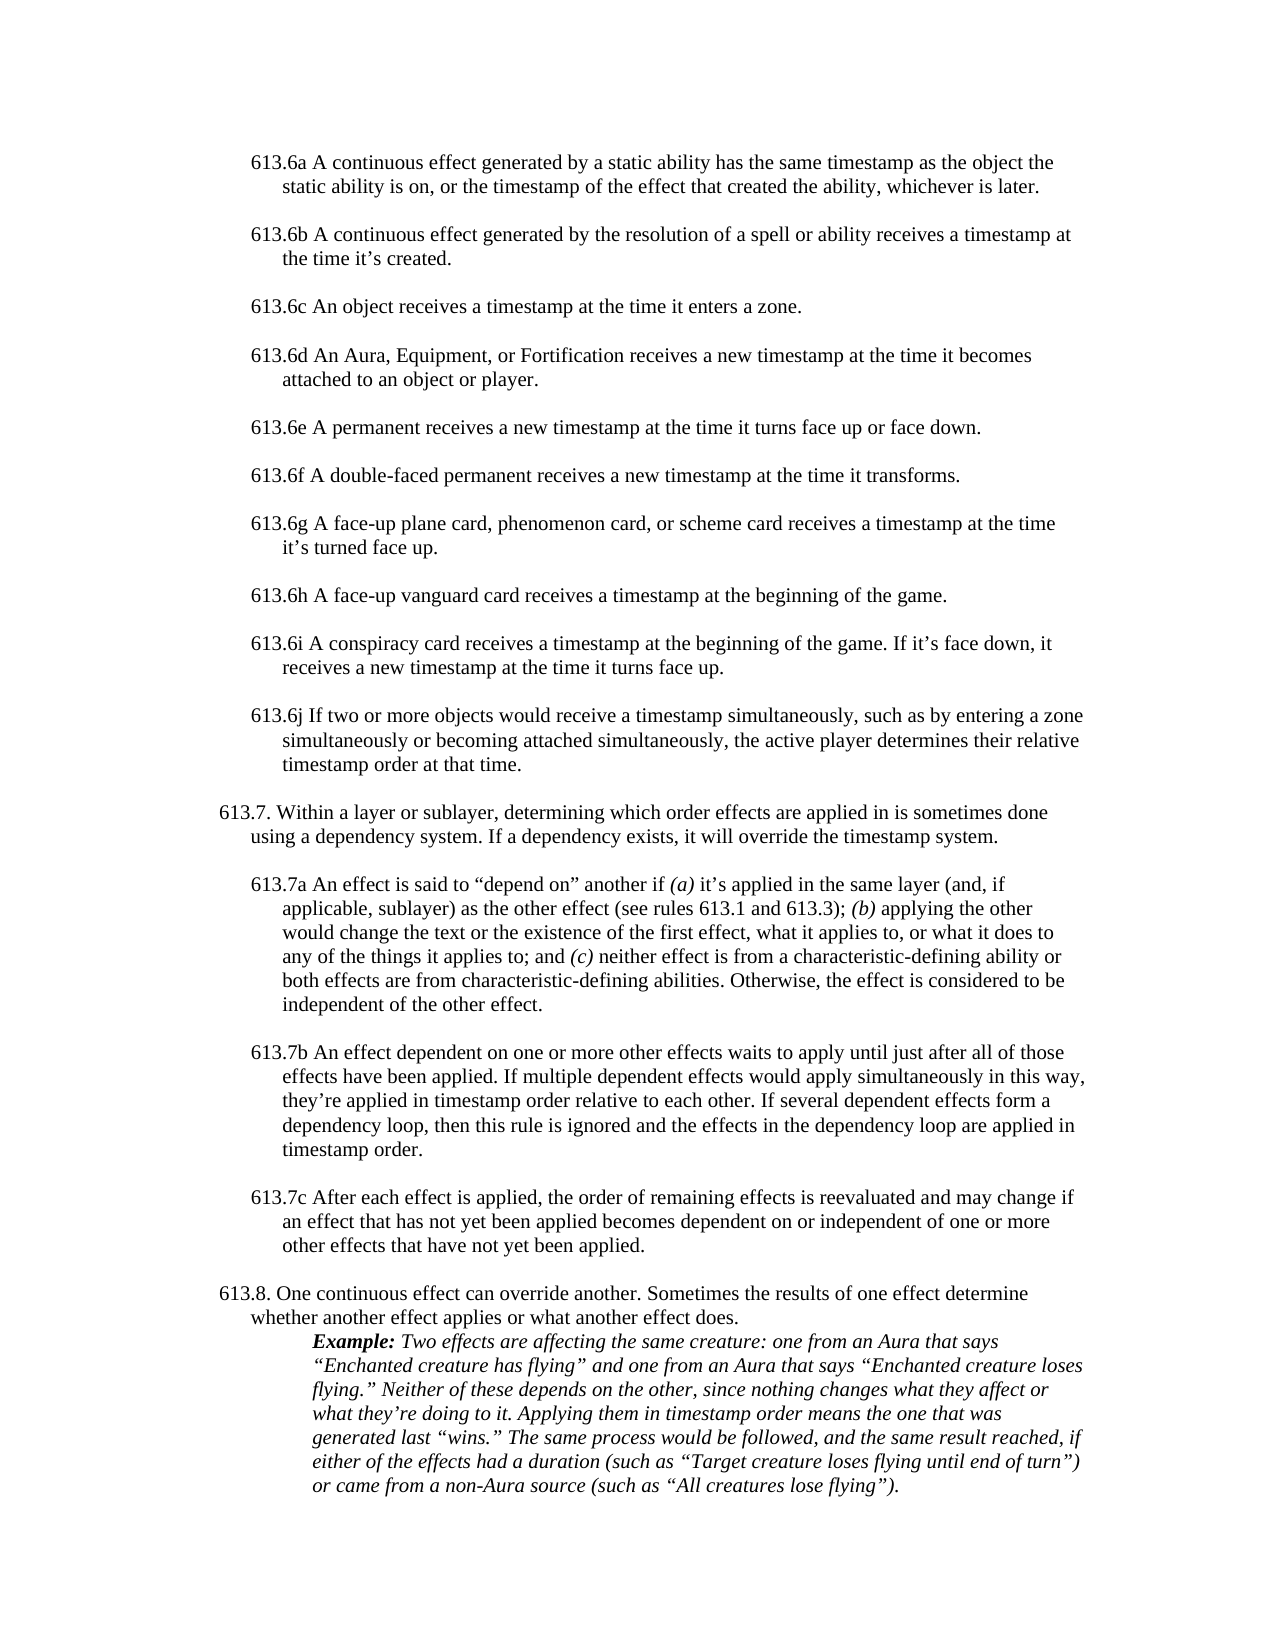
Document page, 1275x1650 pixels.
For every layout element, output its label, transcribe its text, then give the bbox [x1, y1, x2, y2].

text 613.6b A continuous effect generated by the resolution of a spell or ability receives a timestamp at the time it’s created. [251, 222, 1087, 270]
text 613.8. One continuous effect can override another. Sometimes the results of one effect determine whether another effect applies or what another effect does. [219, 1281, 1087, 1329]
text 613.6i A conspiracy card receives a timestamp at the beginning of the game. If it’s face down, it receives a new timestamp at the time it turns face up. [251, 631, 1087, 679]
text 613.6f A double-faced permanent receives a new timestamp at the time it transforms. [251, 463, 1087, 487]
text 613.6h A face-up vanguard card receives a timestamp at the beginning of the game. [251, 583, 1087, 607]
text 613.6g A face-up plane card, phenomenon card, or scheme card receives a timestamp at the time it’s turned face up. [251, 511, 1087, 559]
text 613.7b An effect dependent on one or more other effects waits to apply until just after all of those effects have been applied. If multiple dependent effects would apply simultaneously in this way, they’re applied in timestamp order relative to each other. If several dependent effects form a dependency loop, then this rule is ignored and the effects in the dependency loop are applied in timestamp order. [251, 1040, 1087, 1161]
text 613.6a A continuous effect generated by a static ability has the same timestamp as the object the static ability is on, or the timestamp of the effect that created the ability, whichever is later. [251, 150, 1087, 198]
text 613.6j If two or more objects would receive a timestamp simultaneously, such as by entering a zone simultaneously or becoming attached simultaneously, the active player determines their relative timestamp order at that time. [251, 703, 1087, 776]
text 613.7. Within a layer or sublayer, determining which order effects are applied in is sometimes done using a dependency system. If a dependency exists, it will override the timestamp system. [219, 800, 1087, 848]
text Example: Two effects are affecting the same creature: one from an Aura that says “Enchanted creature has flying” and one from an Aura that says “Enchanted creature loses flying.” Neither of these depends on the other, since nothing changes what they affect or what they’re doing to it. Applying them in timestamp order means the one that was generated last “wins.” The same process would be followed, and the same result reached, if either of the effects had a duration (such as “Target creature loses flying until end of turn”) or came from a non-Aura source (such as “All creatures lose flying”). [312, 1329, 1087, 1497]
text 613.7c After each effect is applied, the order of remaining effects is reevaluated and may change if an effect that has not yet been applied becomes dependent on or independent of one or more other effects that have not yet been applied. [251, 1185, 1087, 1257]
text 613.6d An Aura, Equipment, or Fortification receives a new timestamp at the time it becomes attached to an object or player. [251, 342, 1087, 391]
text 613.6e A permanent receives a new timestamp at the time it turns face up or face down. [251, 415, 1087, 439]
text 613.7a An effect is said to “depend on” another if (a) it’s applied in the same layer (and, if applicable, sublayer) as the other effect (see rules 613.1 and 613.3); (b) applying the other would change the text or the existence of the first effect, what it applies to, or what it does to any of the things it applies to; and (c) neither effect is from a characteristic-defining ability or both effects are from characteristic-defining abilities. Otherwise, the effect is considered to be independent of the other effect. [251, 872, 1087, 1016]
text 613.6c An object receives a timestamp at the time it enters a zone. [251, 294, 1087, 318]
